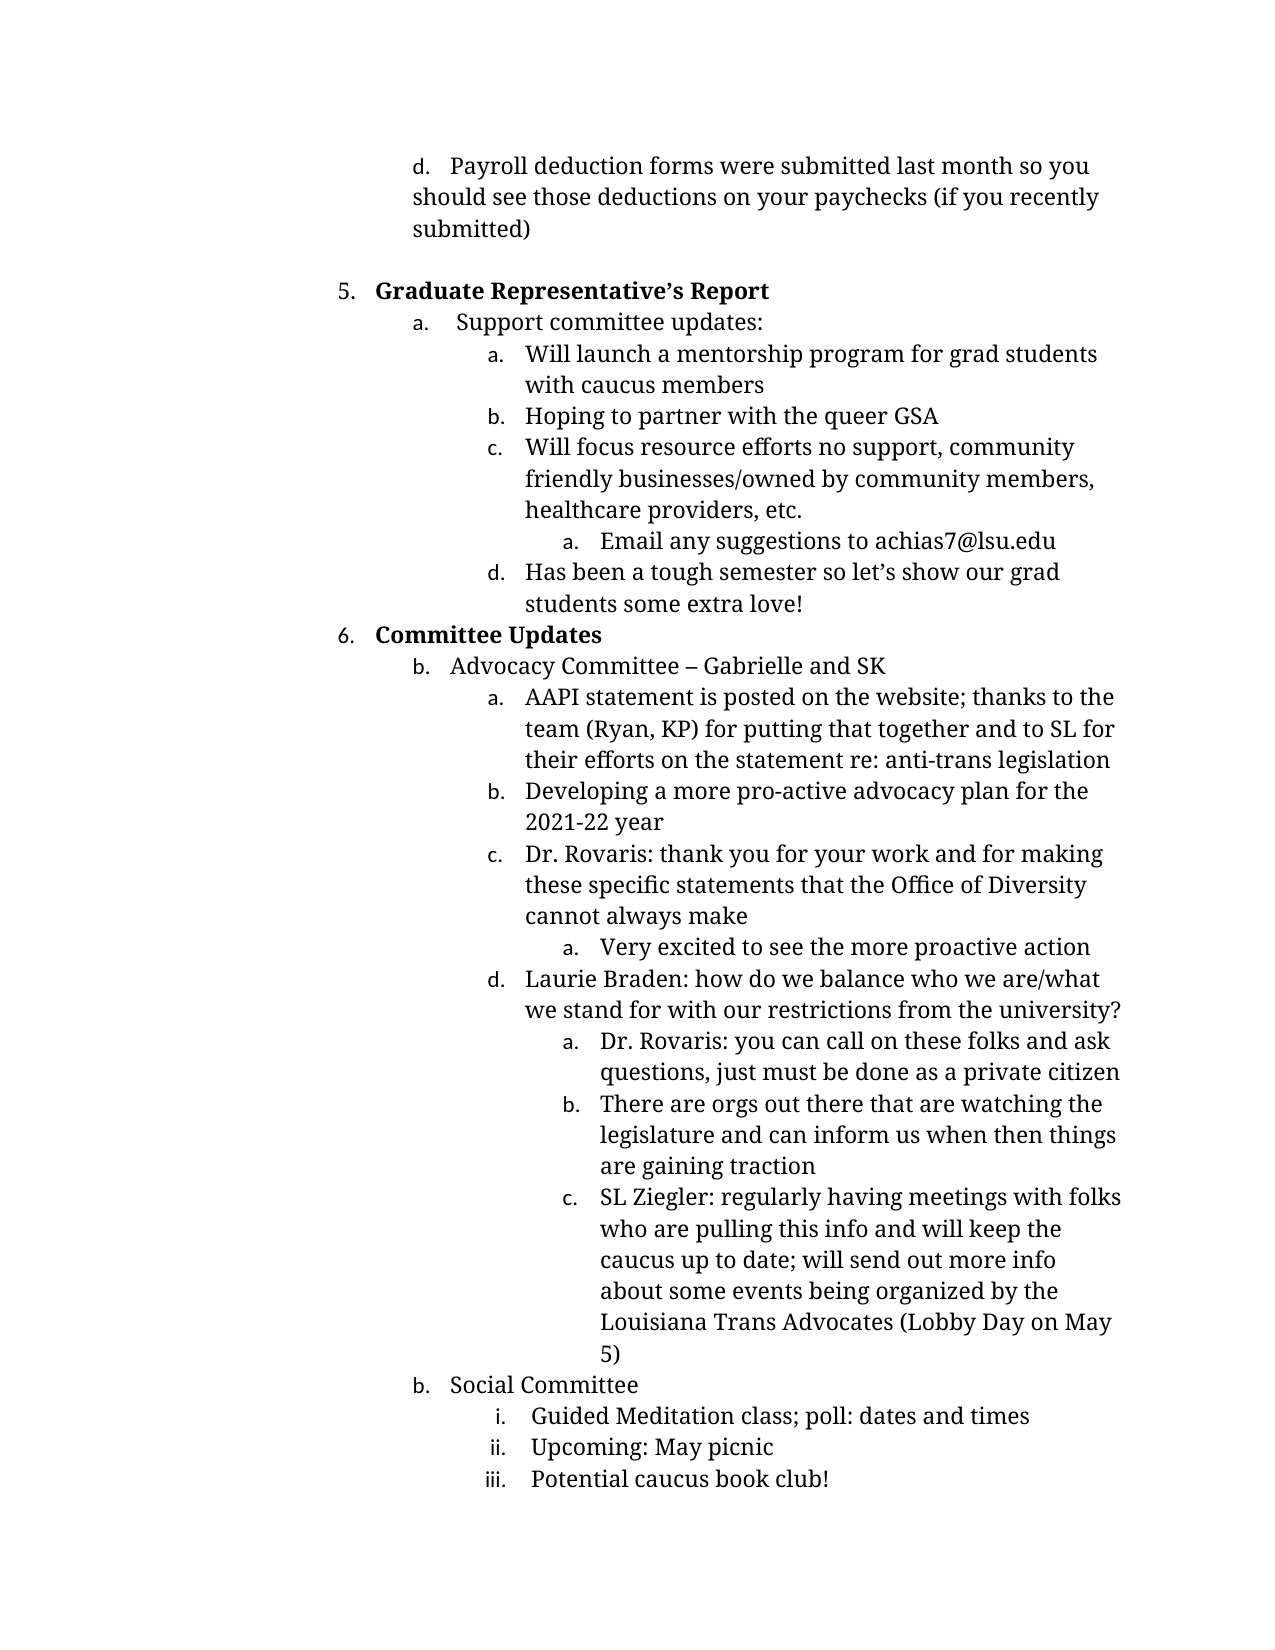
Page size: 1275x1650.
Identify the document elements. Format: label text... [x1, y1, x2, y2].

list Very excited to see the more proactive action [562, 931, 1125, 962]
list Advocacy Committee – Gabrielle and SK [412, 650, 1125, 681]
list Support committee updates: [412, 306, 1125, 337]
list SL Ziegler: regularly having meetings with folks who are pulling this info and will keep the caucus up to date; will send out more info about some events being organized by the Louisiana Trans Advocates (Lobby Day on May 5) [562, 1181, 1125, 1369]
list Social Committee [412, 1369, 1125, 1400]
list Guided Meditation class; poll: dates and times [506, 1400, 1125, 1431]
list Committee Updates [337, 619, 1125, 650]
list Dr. Rovaris: you can call on these folks and ask questions, just must be done as a private citizen [562, 1025, 1125, 1087]
list Hoping to partner with the queer GSA [487, 400, 1125, 431]
list Upcoming: May picnic [506, 1431, 1125, 1462]
list Payroll deduction forms were submitted last month so you should see those deductions on your paychecks (if you recently submitted) [412, 150, 1125, 244]
list Will focus resource efforts no support, community friendly businesses/owned by community members, healthcare providers, etc. [487, 431, 1125, 525]
list AAPI statement is posted on the website; thanks to the team (Ryan, KP) for putting that together and to SL for their efforts on the statement re: anti-trans legislation [487, 681, 1125, 775]
list Will launch a mentorship program for grad students with caucus members [487, 337, 1125, 400]
list Graduate Representative’s Report [337, 275, 1125, 306]
list Potential caucus book club! [506, 1462, 1125, 1494]
list There are orgs out there that are watching the legislature and can inform us when then things are gaining traction [562, 1087, 1125, 1181]
list Developing a more pro-active advocacy plan for the 2021-22 year [487, 775, 1125, 837]
list Laurie Braden: how do we balance who we are/what we stand for with our restrictions from the university? [487, 962, 1125, 1025]
list Has been a tough semester so let’s show our grad students some extra love! [487, 556, 1125, 619]
list Dr. Rovaris: thank you for your work and for making these specific statements that the Office of Diversity cannot always make [487, 837, 1125, 931]
list Email any suggestions to achias7@lsu.edu [562, 525, 1125, 556]
